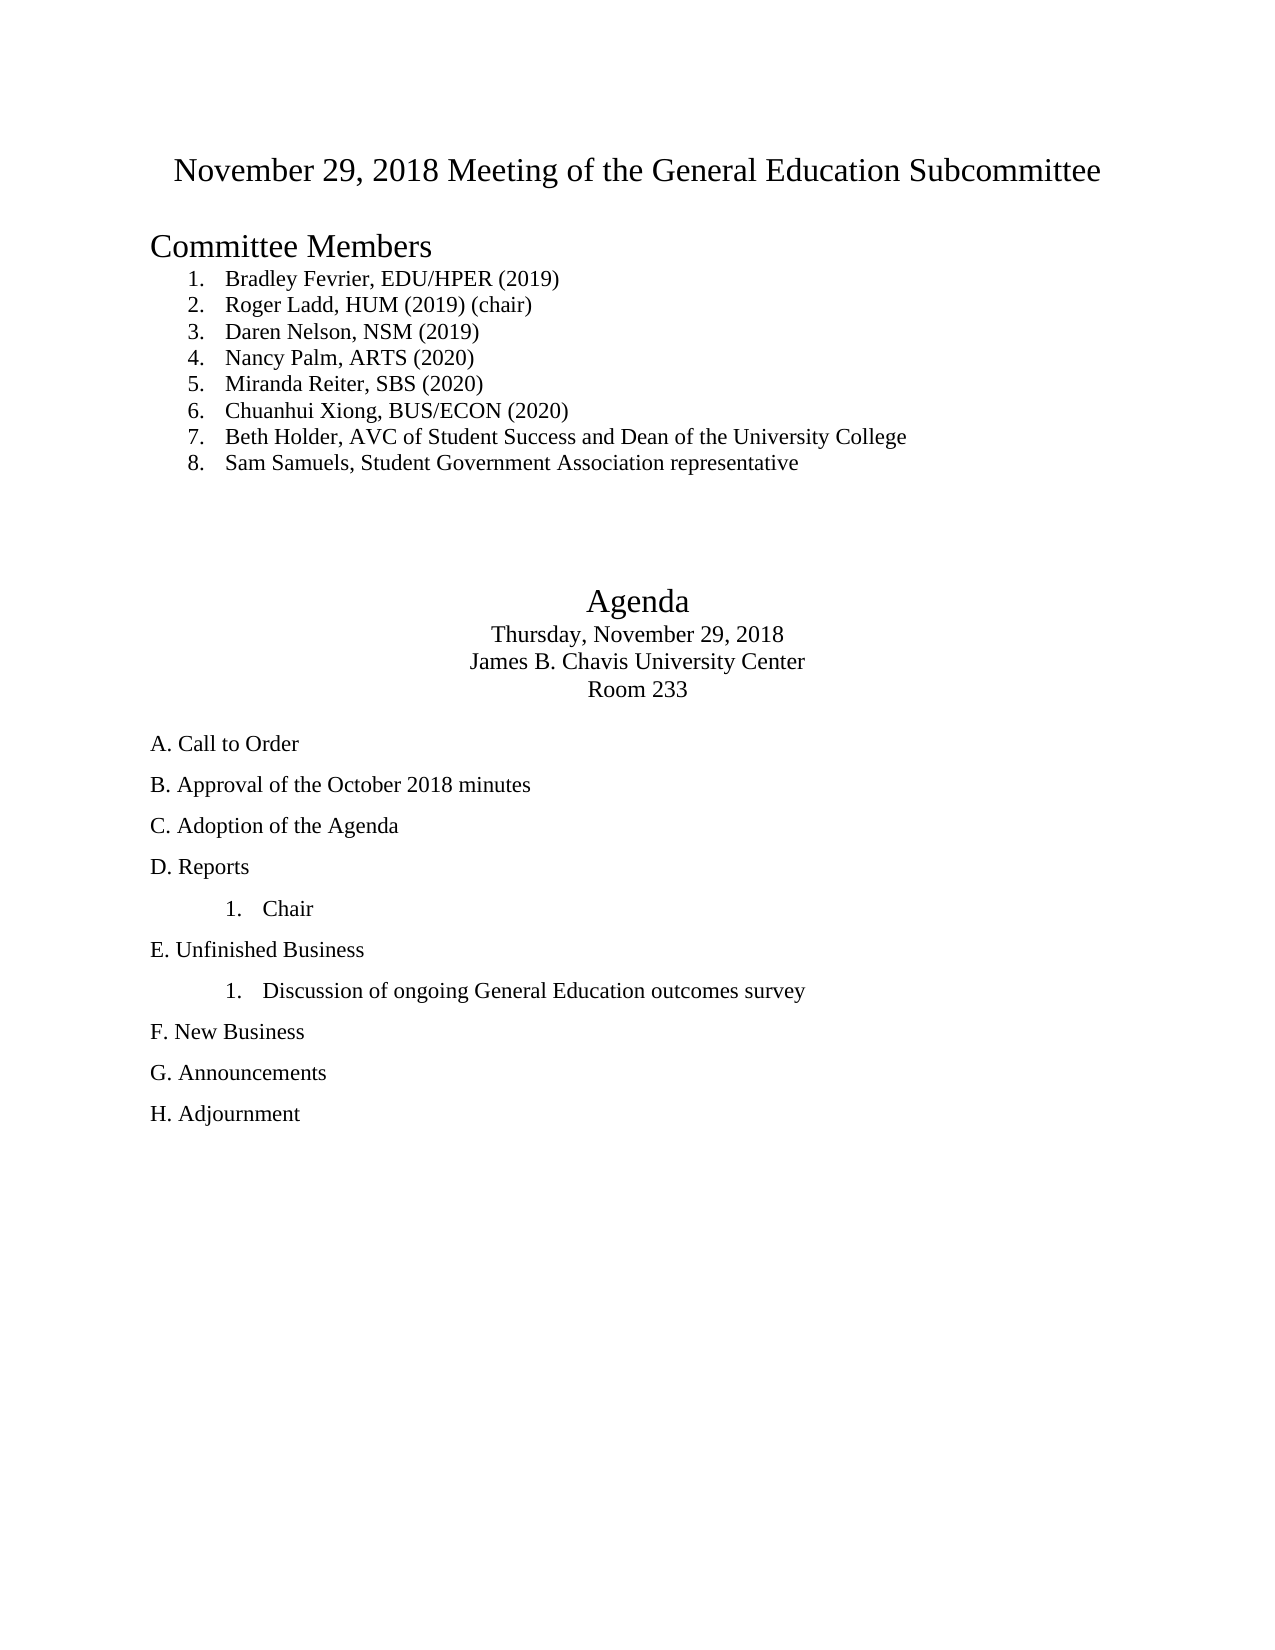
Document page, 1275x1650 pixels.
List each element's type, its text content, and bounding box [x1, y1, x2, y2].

text Thursday, November 29, 2018 [150, 619, 1125, 647]
list Daren Nelson, NSM (2019) [187, 318, 1125, 344]
list Bradley Fevrier, EDU/HPER (2019) [187, 265, 1125, 291]
list Chuanhui Xiong, BUS/ECON (2020) [187, 397, 1125, 423]
list Beth Holder, AVC of Student Success and Dean of the University College [187, 423, 1125, 449]
text F. New Business [150, 1018, 1125, 1044]
text James B. Chavis University Center [150, 647, 1125, 675]
text D. Reports [150, 853, 1125, 880]
list Discussion of ongoing General Education outcomes survey [225, 977, 1125, 1003]
text A. Call to Order [150, 730, 1125, 756]
text November 29, 2018 Meeting of the General Education Subcommittee [150, 150, 1125, 188]
text B. Approval of the October 2018 minutes [150, 771, 1125, 797]
text H. Adjournment [150, 1100, 1125, 1127]
text C. Adoption of the Agenda [150, 812, 1125, 839]
list Sam Samuels, Student Government Association representative [187, 449, 1125, 476]
list Nancy Palm, ARTS (2020) [187, 344, 1125, 370]
list Roger Ladd, HUM (2019) (chair) [187, 291, 1125, 318]
list Miranda Reiter, SBS (2020) [187, 370, 1125, 397]
text G. Announcements [150, 1059, 1125, 1086]
text Agenda [150, 581, 1125, 619]
text Committee Members [150, 227, 1125, 265]
list Chair [225, 894, 1125, 921]
text E. Unfinished Business [150, 936, 1125, 962]
text Room 233 [150, 675, 1125, 702]
